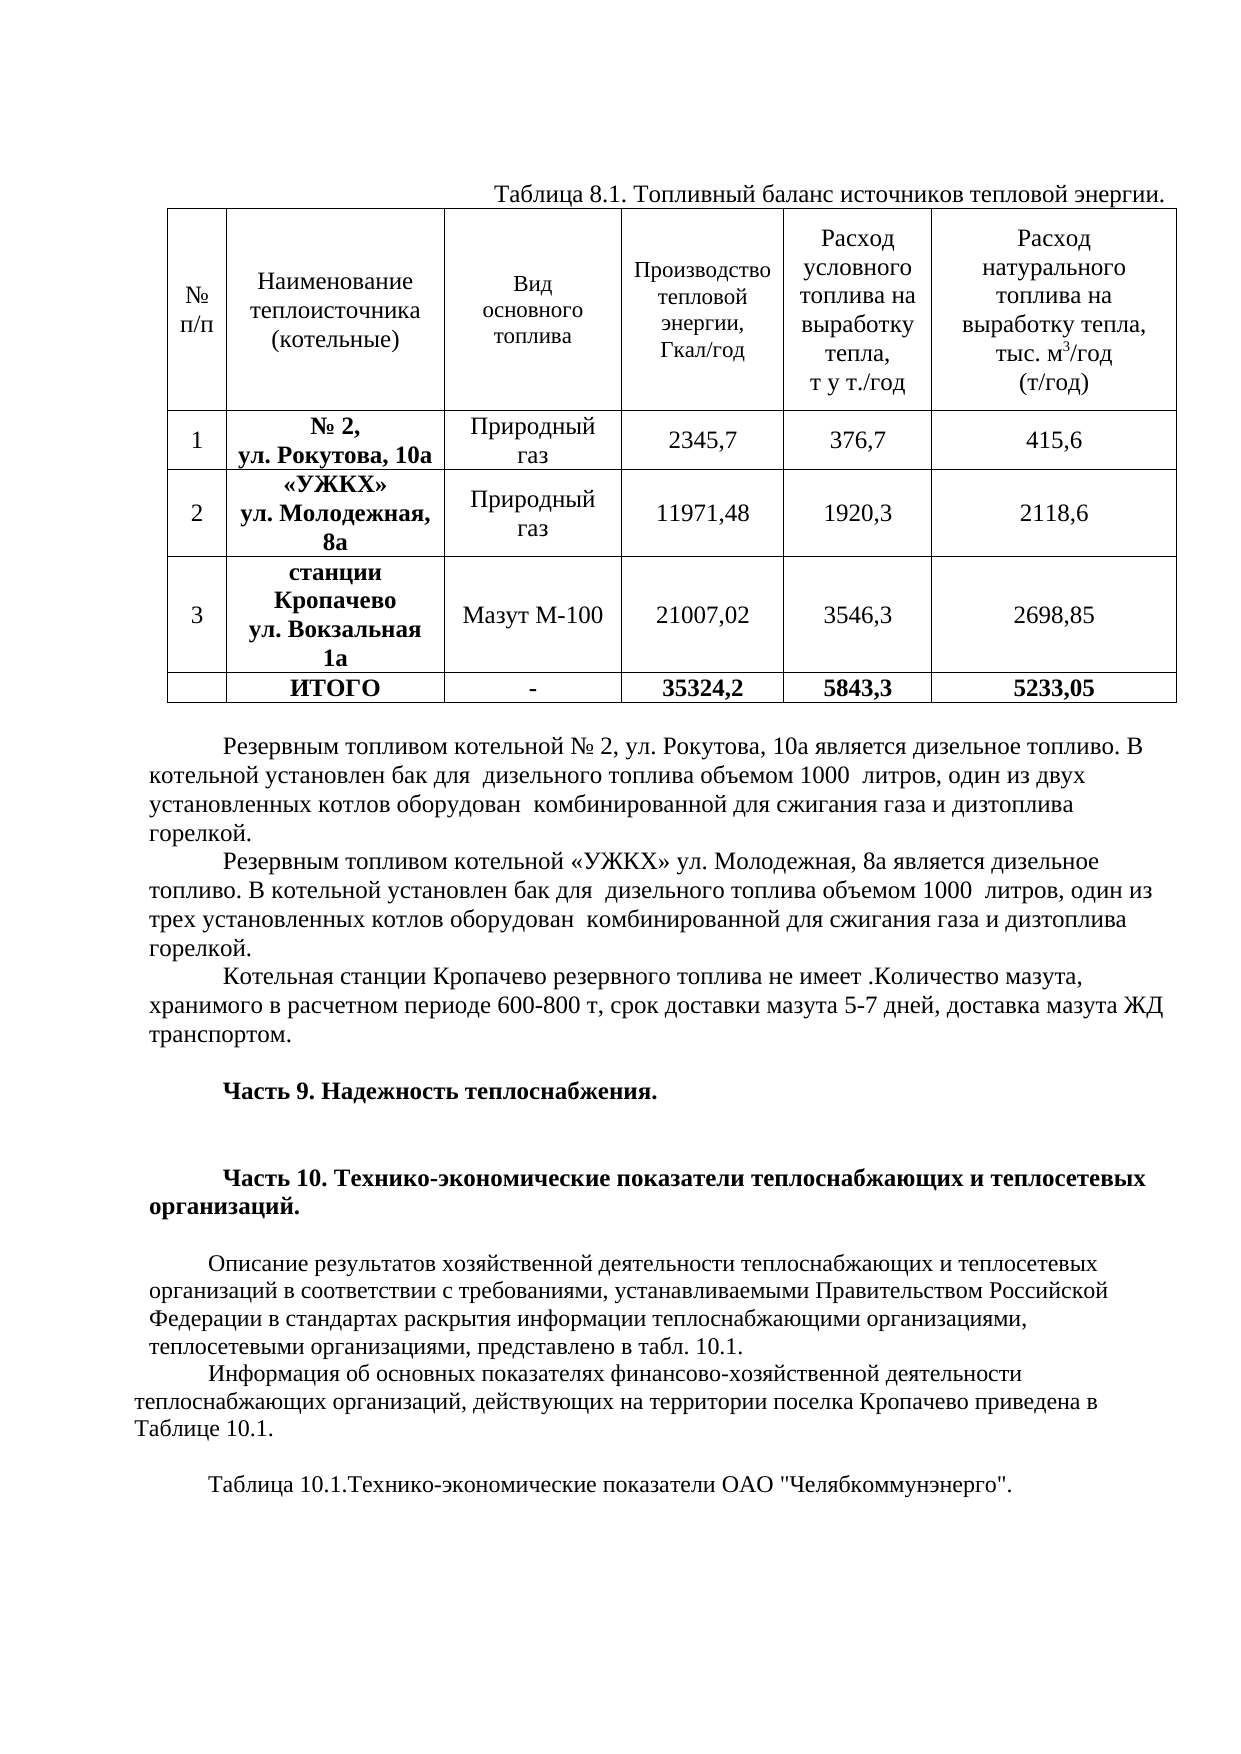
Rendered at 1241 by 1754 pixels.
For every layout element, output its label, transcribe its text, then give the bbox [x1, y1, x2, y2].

table_cell 376,7 [784, 411, 931, 468]
text Описание результатов хозяйственной деятельности теплоснабжающих и теплосетевых организаций в соответствии с требованиями, устанавливаемыми Правительством Российской Федерации в стандартах раскрытия информации теплоснабжающими организациями, теплосетевыми организациями, представлено в табл. 10.1. [149, 1249, 1165, 1359]
table_cell Мазут М-100 [445, 557, 621, 672]
text Таблица 8.1. Топливный баланс источников тепловой энергии. [178, 179, 1165, 208]
table_cell 35324,2 [622, 673, 783, 702]
text Таблица 10.1.Технико-экономические показатели ОАО "Челябкоммунэнерго". [149, 1470, 1165, 1497]
table_cell станции Кропачево ул. Вокзальная 1а [227, 557, 444, 672]
table_header № п/п [168, 209, 226, 410]
table_cell 2118,6 [932, 470, 1176, 556]
table_cell 1 [168, 411, 226, 468]
table_header Производство тепловой энергии, Гкал/год [622, 209, 783, 410]
table_cell 2 [168, 470, 226, 556]
table_cell 3546,3 [784, 557, 931, 672]
table_cell 5233,05 [932, 673, 1176, 702]
text Резервным топливом котельной № 2, ул. Рокутова, 10а является дизельное топливо. В котельной установлен бак для дизельного топлива объемом 1000 литров, один из двух установленных котлов оборудован комбинированной для сжигания газа и дизтоплива горелкой. [149, 731, 1165, 846]
text Котельная станции Кропачево резервного топлива не имеет .Количество мазута, хранимого в расчетном периоде 600-800 т, срок доставки мазута 5-7 дней, доставка мазута ЖД транспортом. [149, 961, 1165, 1048]
text Информация об основных показателях финансово-хозяйственной деятельности теплоснабжающих организаций, действующих на территории поселка Кропачево приведена в Таблице 10.1. [134, 1359, 1165, 1442]
table_header Наименование теплоисточника (котельные) [227, 209, 444, 410]
table_header Расход натурального топлива на выработку тепла, тыс. м3/год (т/год) [932, 209, 1176, 410]
text Резервным топливом котельной «УЖКХ» ул. Молодежная, 8а является дизельное топливо. В котельной установлен бак для дизельного топлива объемом 1000 литров, один из трех установленных котлов оборудован комбинированной для сжигания газа и дизтоплива горелкой. [149, 846, 1165, 961]
table_cell [168, 673, 226, 702]
table_cell 2345,7 [622, 411, 783, 468]
table_cell 3 [168, 557, 226, 672]
table_cell «УЖКХ» ул. Молодежная, 8а [227, 470, 444, 556]
text Часть 9. Надежность теплоснабжения. [149, 1076, 1165, 1105]
text Часть 10. Технико-экономические показатели теплоснабжающих и теплосетевых организаций. [149, 1163, 1165, 1220]
table_header Расход условного топлива на выработку тепла, т у т./год [784, 209, 931, 410]
table_cell 11971,48 [622, 470, 783, 556]
table_cell 415,6 [932, 411, 1176, 468]
table_cell - [445, 673, 621, 702]
table_cell ИТОГО [227, 673, 444, 702]
table_cell Природный газ [445, 470, 621, 556]
table_cell 1920,3 [784, 470, 931, 556]
table_cell 21007,02 [622, 557, 783, 672]
table_cell 5843,3 [784, 673, 931, 702]
table_cell Природный газ [445, 411, 621, 468]
table_cell № 2, ул. Рокутова, 10а [227, 411, 444, 468]
table_header Вид основного топлива [445, 209, 621, 410]
table_cell 2698,85 [932, 557, 1176, 672]
